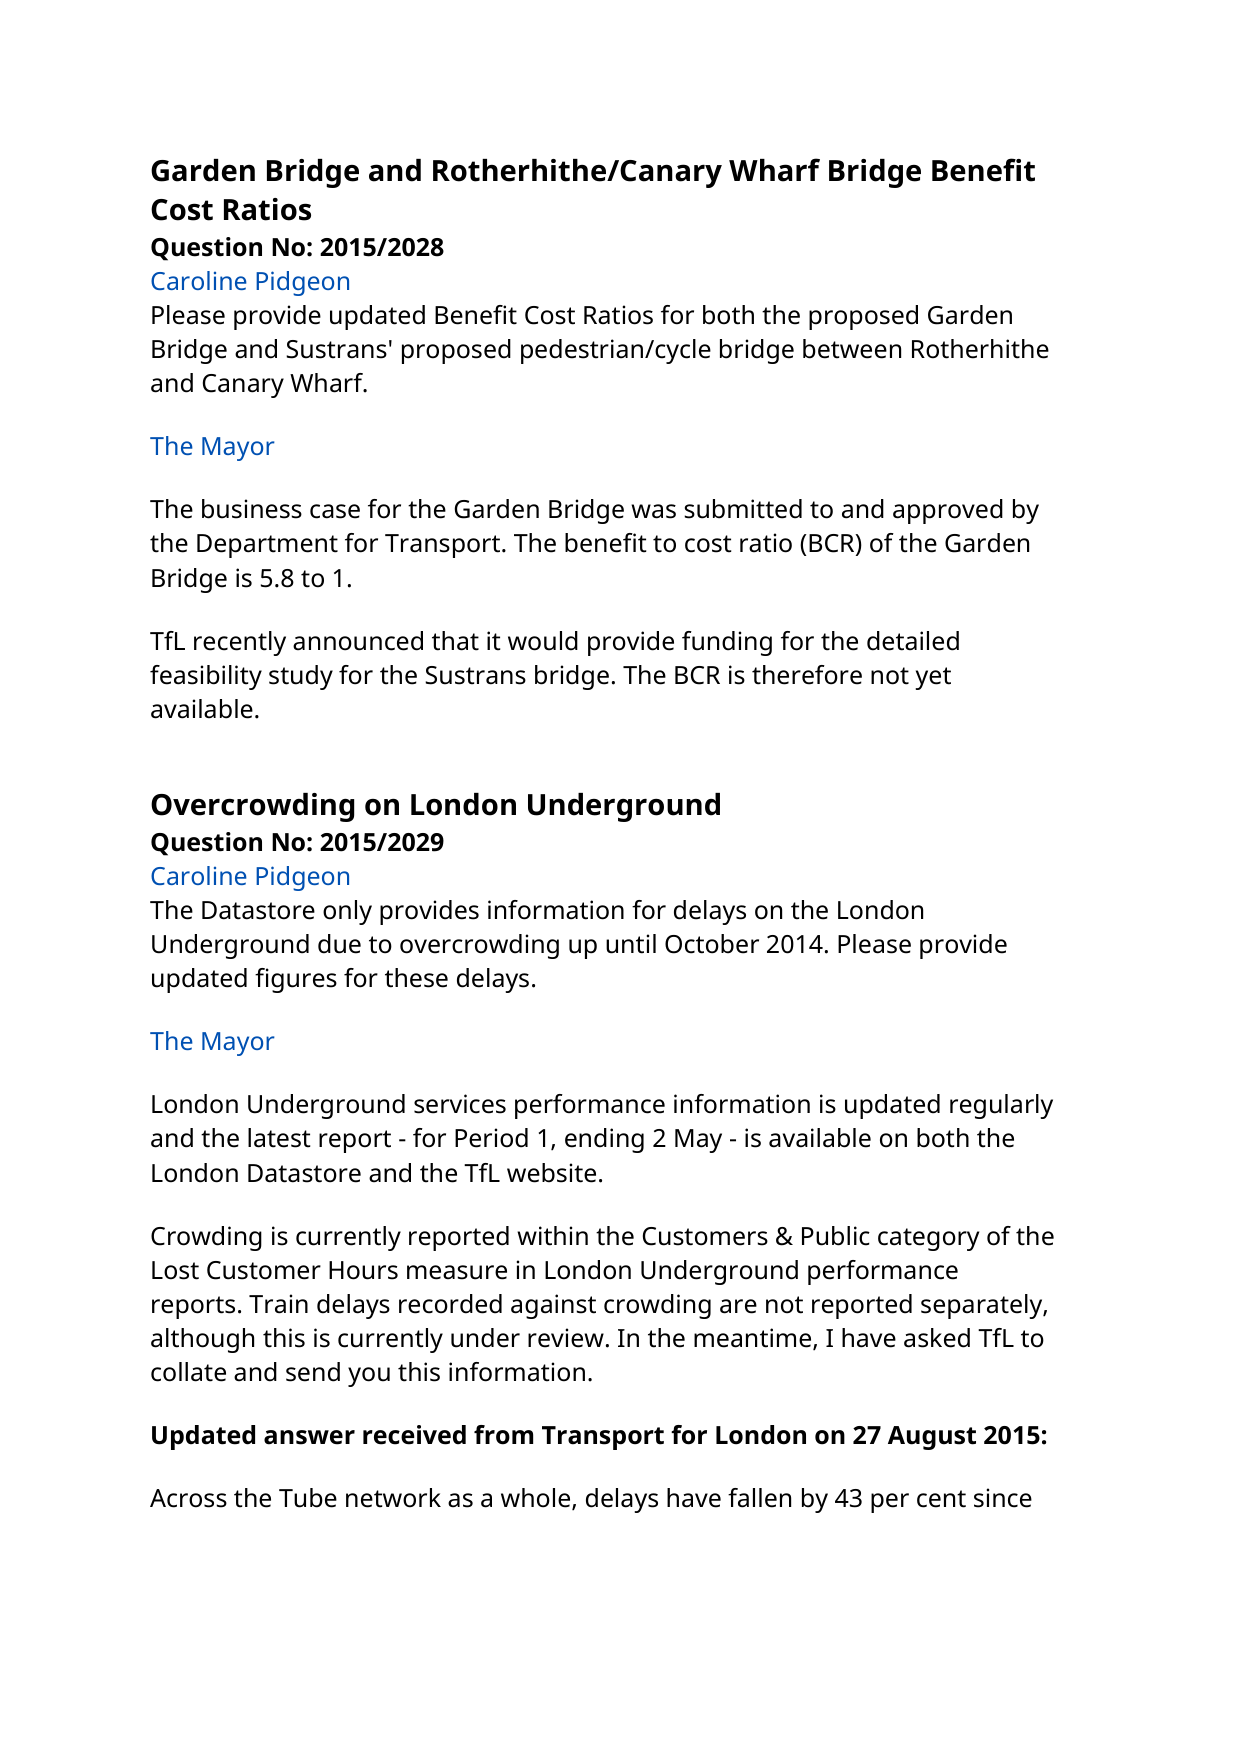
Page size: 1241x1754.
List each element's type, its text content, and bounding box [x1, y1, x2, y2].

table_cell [139, 785, 1069, 1574]
table_cell Garden Bridge and Rotherhithe/Canary Wharf Bridge Benefit Cost Ratios Question No: 2015/2028 Caroline Pidgeon Please provide updated Benefit Cost Ratios for both the proposed Garden Bridge and Sustrans' proposed pedestrian/cycle bridge between Rotherhithe and Canary Wharf. The Mayor The business case for the Garden Bridge was submitted to and approved by the Department for Transport. The benefit to cost ratio (BCR) of the Garden Bridge is 5.8 to 1. TfL recently announced that it would provide funding for the detailed feasibility study for the Sustrans bridge. The BCR is therefore not yet available. [139, 150, 1069, 785]
